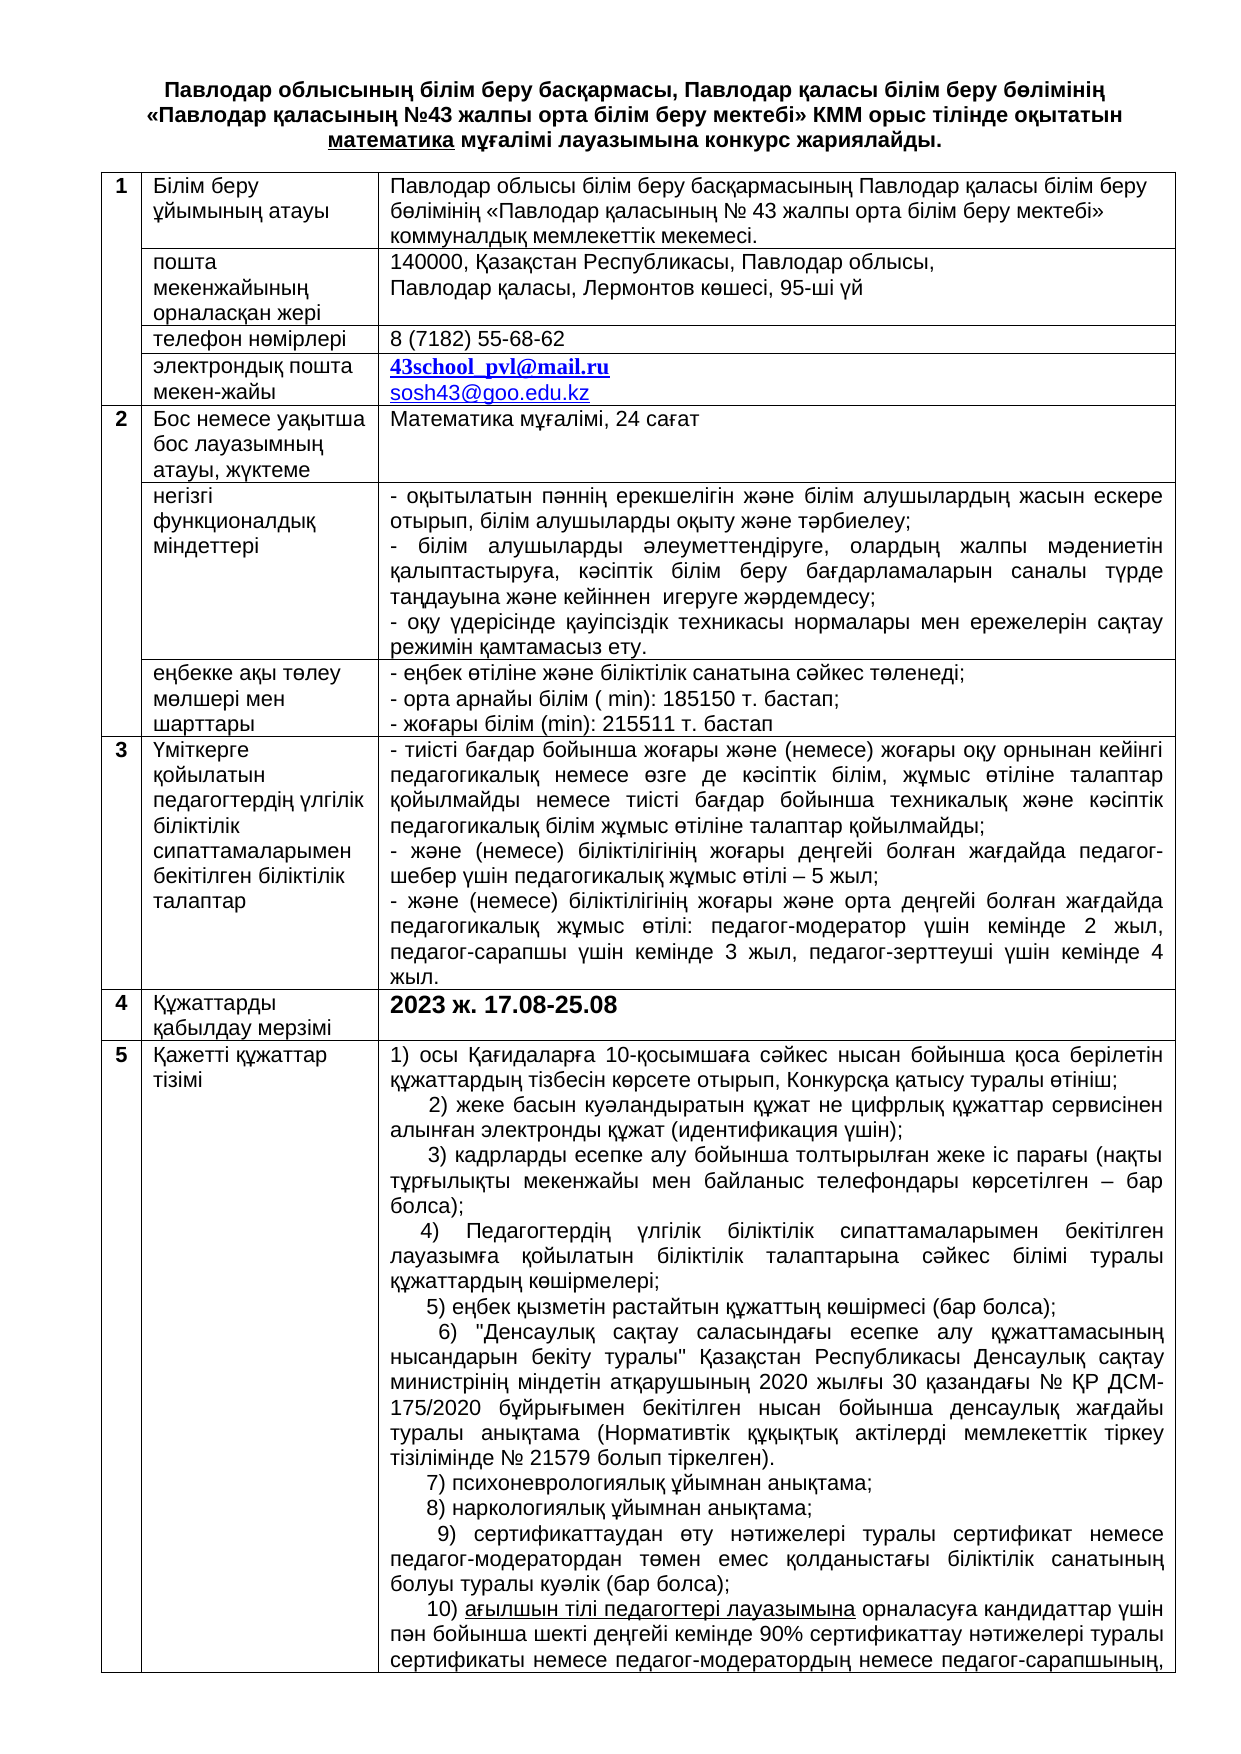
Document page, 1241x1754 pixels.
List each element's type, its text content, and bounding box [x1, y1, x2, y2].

table_header Білім беру ұйымының атауы [142, 173, 378, 248]
table_cell Математика мұғалімі, 24 сағат [379, 406, 1175, 482]
table_cell 3 [102, 737, 141, 989]
table_cell электрондық пошта мекен-жайы [142, 354, 378, 405]
table_cell - тиісті бағдар бойынша жоғары және (немесе) жоғары оқу орнынан кейінгі педагогикалық немесе өзге де кәсіптік білім, жұмыс өтіліне талаптар қойылмайды немесе тиісті бағдар бойынша техникалық және кәсіптік педагогикалық білім жұмыс өтіліне талаптар қойылмайды; - және (немесе) біліктілігінің жоғары деңгейі болған жағдайда педагог-шебер үшін педагогикалық жұмыс өтілі – 5 жыл; - және (немесе) біліктілігінің жоғары және орта деңгейі болған жағдайда педагогикалық жұмыс өтілі: педагог-модератор үшін кемінде 2 жыл, педагог-сарапшы үшін кемінде 3 жыл, педагог-зерттеуші үшін кемінде 4 жыл. [379, 737, 1175, 989]
table_cell 8 (7182) 55-68-62 [379, 326, 1175, 352]
table_cell телефон нөмірлері [142, 326, 378, 352]
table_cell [379, 1041, 1175, 1672]
table_cell - оқытылатын пәннің ерекшелігін және білім алушылардың жасын ескере отырып, білім алушыларды оқыту және тәрбиелеу; - білім алушыларды әлеуметтендіруге, олардың жалпы мәдениетін қалыптастыруға, кәсіптік білім беру бағдарламаларын саналы түрде таңдауына және кейіннен игеруге жәрдемдесу; - оқу үдерісінде қауіпсіздік техникасы нормалары мен ережелерін сақтау режимін қамтамасыз ету. [379, 483, 1175, 659]
table_cell негізгі функционалдық міндеттері [142, 483, 378, 659]
table_cell Бос немесе уақытша бос лауазымның атауы, жүктеме [142, 406, 378, 482]
table_cell - еңбек өтіліне және біліктілік санатына сәйкес төленеді; - орта арнайы білім ( min): 185150 т. бастап; - жоғары білім (min): 215511 т. бастап [379, 660, 1175, 736]
text «Павлодар қаласының №43 жалпы орта білім беру мектебі» КММ орыс тілінде оқытатын математика мұғалімі лауазымына конкурс жариялайды. [112, 102, 1157, 152]
table_cell 140000, Қазақстан Республикасы, Павлодар облысы, Павлодар қаласы, Лермонтов көшесі, 95-ші үй [379, 249, 1175, 325]
table_cell 4 [102, 990, 141, 1040]
table_cell пошта мекенжайының орналасқан жері [142, 249, 378, 325]
text Павлодар облысының білім беру басқармасы, Павлодар қаласы білім беру бөлімінің [112, 77, 1157, 102]
table_cell 2 [102, 406, 141, 736]
table_cell 2023 ж. 17.08-25.08 [379, 990, 1175, 1040]
table_header 1 [102, 173, 141, 405]
table_header Павлодар облысы білім беру басқармасының Павлодар қаласы білім беру бөлімінің «Павлодар қаласының № 43 жалпы орта білім беру мектебі» коммуналдық мемлекеттік мекемесі. [379, 173, 1175, 248]
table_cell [142, 1041, 378, 1672]
table_cell Үміткерге қойылатын педагогтердің үлгілік біліктілік сипаттамаларымен бекітілген біліктілік талаптар [142, 737, 378, 989]
table_cell 43school_pvl@mail.ru sosh43@goo.edu.kz [379, 354, 1175, 405]
table_cell Құжаттарды қабылдау мерзімі [142, 990, 378, 1040]
table_cell 5 [102, 1041, 141, 1672]
table_cell еңбекке ақы төлеу мөлшері мен шарттары [142, 660, 378, 736]
